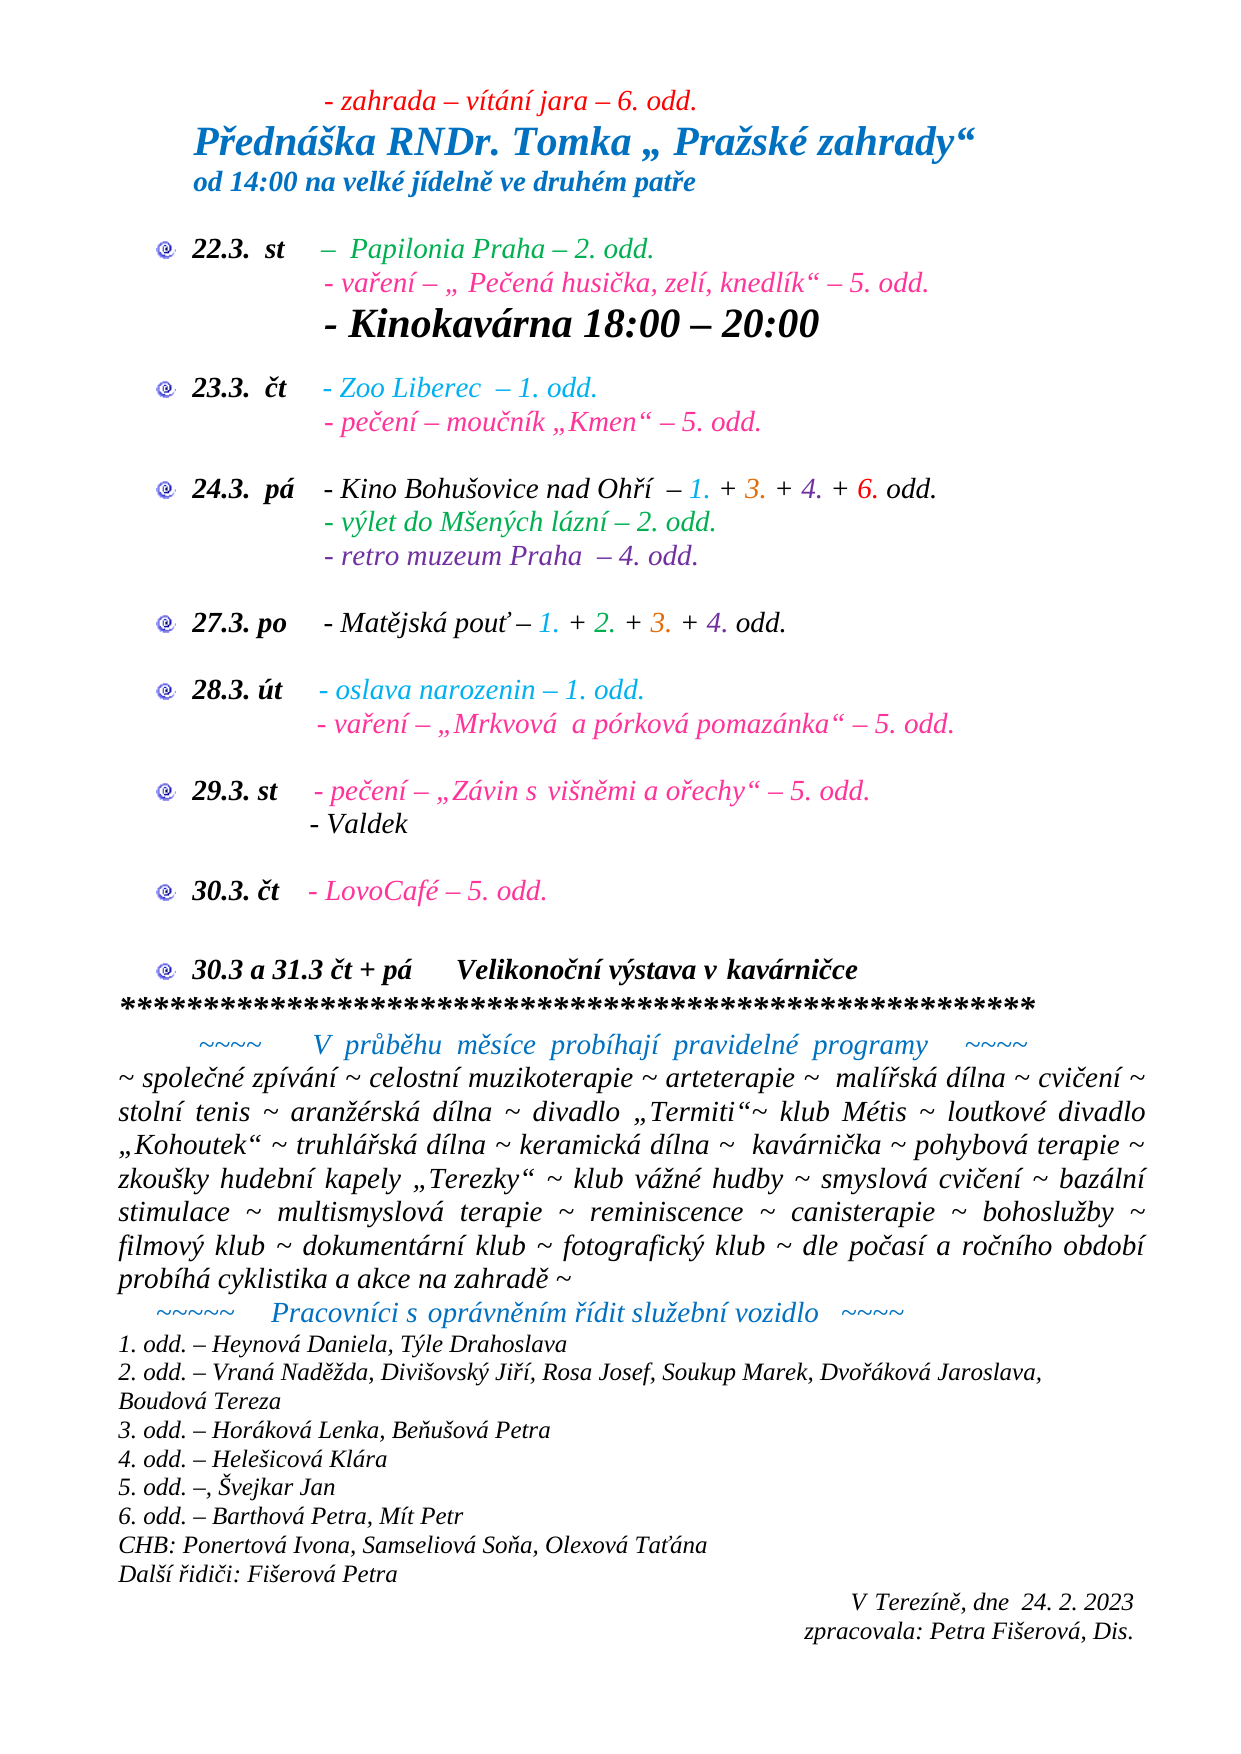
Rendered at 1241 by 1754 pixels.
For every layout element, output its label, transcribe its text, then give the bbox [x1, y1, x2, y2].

list - vaření – „ Pečená husička, zelí, knedlík“ – 5. odd. [193, 265, 1240, 298]
text - vaření – „Mrkvová a pórková pomazánka“ – 5. odd. [193, 706, 1240, 739]
picture [156, 884, 176, 901]
picture [156, 481, 176, 499]
picture [156, 615, 176, 633]
list 22.3. st – Papilonia Praha – 2. odd. [156, 231, 1240, 265]
text 5. odd. –, Švejkar Jan [118, 1472, 1134, 1501]
list - Valdek [193, 806, 1240, 840]
list 30.3. čt - LovoCafé – 5. odd. [156, 873, 1240, 907]
list 29.3. st - pečení – „Závin s višněmi a ořechy“ – 5. odd. [156, 773, 1240, 806]
text 3. odd. – Horáková Lenka, Beňušová Petra [118, 1415, 1134, 1444]
list 27.3. po - Matějská pouť – 1. + 2. + 3. + 4. odd. [156, 605, 1240, 639]
text ~~~~~ Pracovníci s oprávněním řídit služební vozidlo ~~~~ [156, 1295, 1149, 1329]
picture [156, 963, 176, 980]
list 30.3 a 31.3 čt + pá Velikonoční výstava v kavárničce [156, 941, 1240, 988]
text CHB: Ponertová Ivona, Samseliová Soňa, Olexová Taťána [118, 1530, 1134, 1559]
picture [156, 241, 176, 259]
picture [156, 783, 176, 801]
text 6. odd. – Barthová Petra, Mít Petr [118, 1501, 1134, 1530]
picture [156, 381, 176, 398]
text ******************************************************* [118, 988, 1134, 1027]
picture [156, 683, 176, 700]
text 2. odd. – Vraná Naděžda, Divišovský Jiří, Rosa Josef, Soukup Marek, Dvořáková Jaroslava, Boudová Tereza [118, 1357, 1134, 1415]
list - zahrada – vítání jara – 6. odd. [193, 83, 1240, 116]
list 23.3. čt - Zoo Liberec – 1. odd. [156, 370, 1240, 404]
text ~ společné zpívání ~ celostní muzikoterapie ~ arteterapie ~ malířská dílna ~ cvičení ~ stolní tenis ~ aranžérská dílna ~ divadlo „Termiti“~ klub Métis ~ loutkové divadlo „Kohoutek“ ~ truhlářská dílna ~ keramická dílna ~ kavárnička ~ pohybová terapie ~ zkoušky hudební kapely „Terezky“ ~ klub vážné hudby ~ smyslová cvičení ~ bazální stimulace ~ multismyslová terapie ~ reminiscence ~ canisterapie ~ bohoslužby ~ filmový klub ~ dokumentární klub ~ fotografický klub ~ dle počasí a ročního období probíhá cyklistika a akce na zahradě ~ [118, 1060, 1149, 1295]
text 1. odd. – Heynová Daniela, Týle Drahoslava [118, 1329, 1134, 1357]
list - Kinokavárna 18:00 – 20:00 [193, 298, 1240, 346]
list - retro muzeum Praha – 4. odd. [193, 538, 1240, 572]
list od 14:00 na velké jídelně ve druhém patře [193, 164, 1240, 198]
text zpracovala: Petra Fišerová, Dis. [118, 1616, 1134, 1645]
text 4. odd. – Helešicová Klára [118, 1444, 1134, 1472]
text V Terezíně, dne 24. 2. 2023 [118, 1587, 1134, 1616]
list - výlet do Mšených lázní – 2. odd. [193, 504, 1240, 538]
list Přednáška RNDr. Tomka „ Pražské zahrady“ [193, 116, 1240, 164]
list 24.3. pá - Kino Bohušovice nad Ohří – 1. + 3. + 4. + 6. odd. [156, 471, 1240, 504]
text Další řidiči: Fišerová Petra [118, 1559, 1134, 1587]
text ~~~~ V průběhu měsíce probíhají pravidelné programy ~~~~ [118, 1027, 1134, 1060]
list 28.3. út - oslava narozenin – 1. odd. [156, 672, 1240, 706]
list - pečení – moučník „Kmen“ – 5. odd. [193, 404, 1240, 437]
